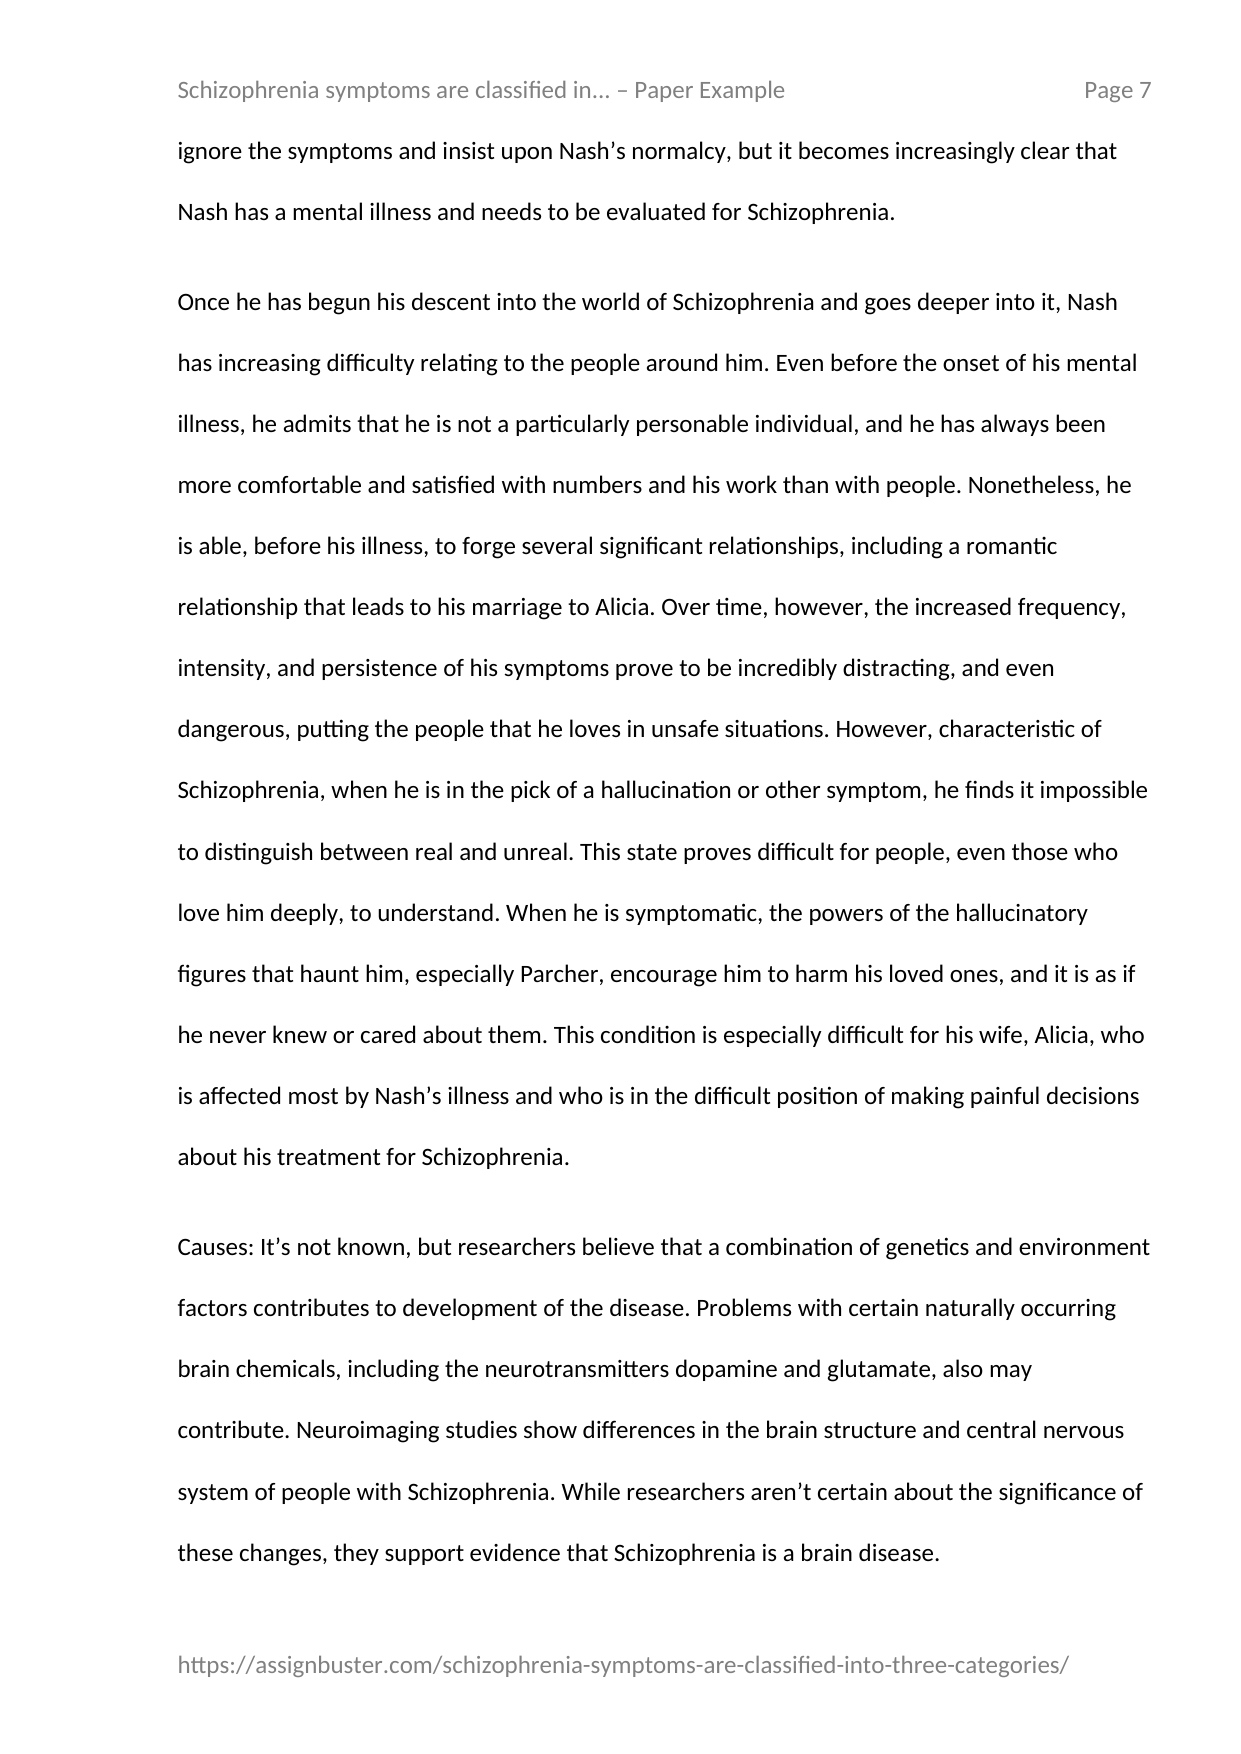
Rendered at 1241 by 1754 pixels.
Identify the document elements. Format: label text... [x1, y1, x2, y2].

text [177, 135, 1152, 226]
text Once he has begun his descent into the world of Schizophrenia and goes deeper into it, Nash has increasing difficulty relating to the people around him. Even before the onset of his mental illness, he admits that he is not a particularly personable individual, and he has always been more comfortable and satisfied with numbers and his work than with people. Nonetheless, he is able, before his illness, to forge several significant relationships, including a romantic relationship that leads to his marriage to Alicia. Over time, however, the increased frequency, intensity, and persistence of his symptoms prove to be incredibly distracting, and even dangerous, putting the people that he loves in unsafe situations. However, characteristic of Schizophrenia, when he is in the pick of a hallucination or other symptom, he finds it impossible to distinguish between real and unreal. This state proves difficult for people, even those who love him deeply, to understand. When he is symptomatic, the powers of the hallucinatory figures that haunt him, especially Parcher, encourage him to harm his loved ones, and it is as if he never knew or cared about them. This condition is especially difficult for his wife, Alicia, who is affected most by Nash’s illness and who is in the difficult position of making painful decisions about his treatment for Schizophrenia. [177, 286, 1152, 1171]
text Causes: It’s not known, but researchers believe that a combination of genetics and environment factors contributes to development of the disease. Problems with certain naturally occurring brain chemicals, including the neurotransmitters dopamine and glutamate, also may contribute. Neuroimaging studies show differences in the brain structure and central nervous system of people with Schizophrenia. While researchers aren’t certain about the significance of these changes, they support evidence that Schizophrenia is a brain disease. [177, 1231, 1152, 1567]
